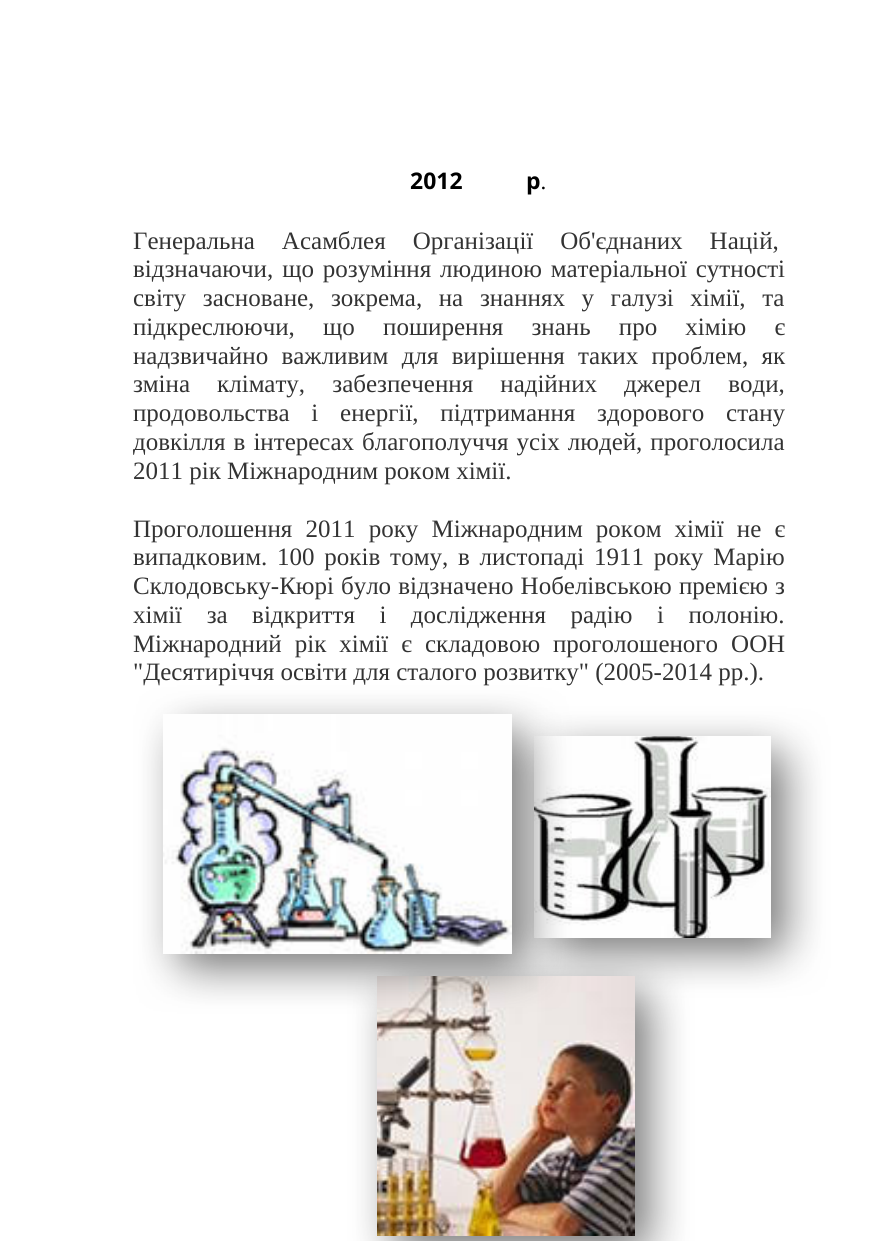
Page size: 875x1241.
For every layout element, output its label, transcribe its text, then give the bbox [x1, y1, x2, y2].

list р. [170, 165, 786, 197]
text Проголошення 2011 року Міжнародним роком хімії не є випадковим. 100 років тому, в листопаді 1911 року Марію Склодовську-Кюрі було відзначено Нобелівською премією з хімії за відкриття і дослідження радію і полонію. Міжнародний рік хімії є складовою проголошеного ООН "Десятиріччя освіти для сталого розвитку" (2005-2014 рр.). [133, 514, 786, 686]
text Генеральна Асамблея Організації Об'єднаних Націй, відзначаючи, що розуміння людиною матеріальної сутності світу засноване, зокрема, на знаннях у галузі хімії, та підкреслюючи, що поширення знань про хімію є надзвичайно важливим для вирішення таких проблем, як зміна клімату, забезпечення надійних джерел води, продовольства і енергії, підтримання здорового стану довкілля в інтересах благополуччя усіх людей, проголосила 2011 рік Міжнародним роком хімії. [133, 226, 786, 484]
picture [163, 714, 512, 954]
picture [534, 736, 771, 938]
picture [377, 976, 635, 1236]
